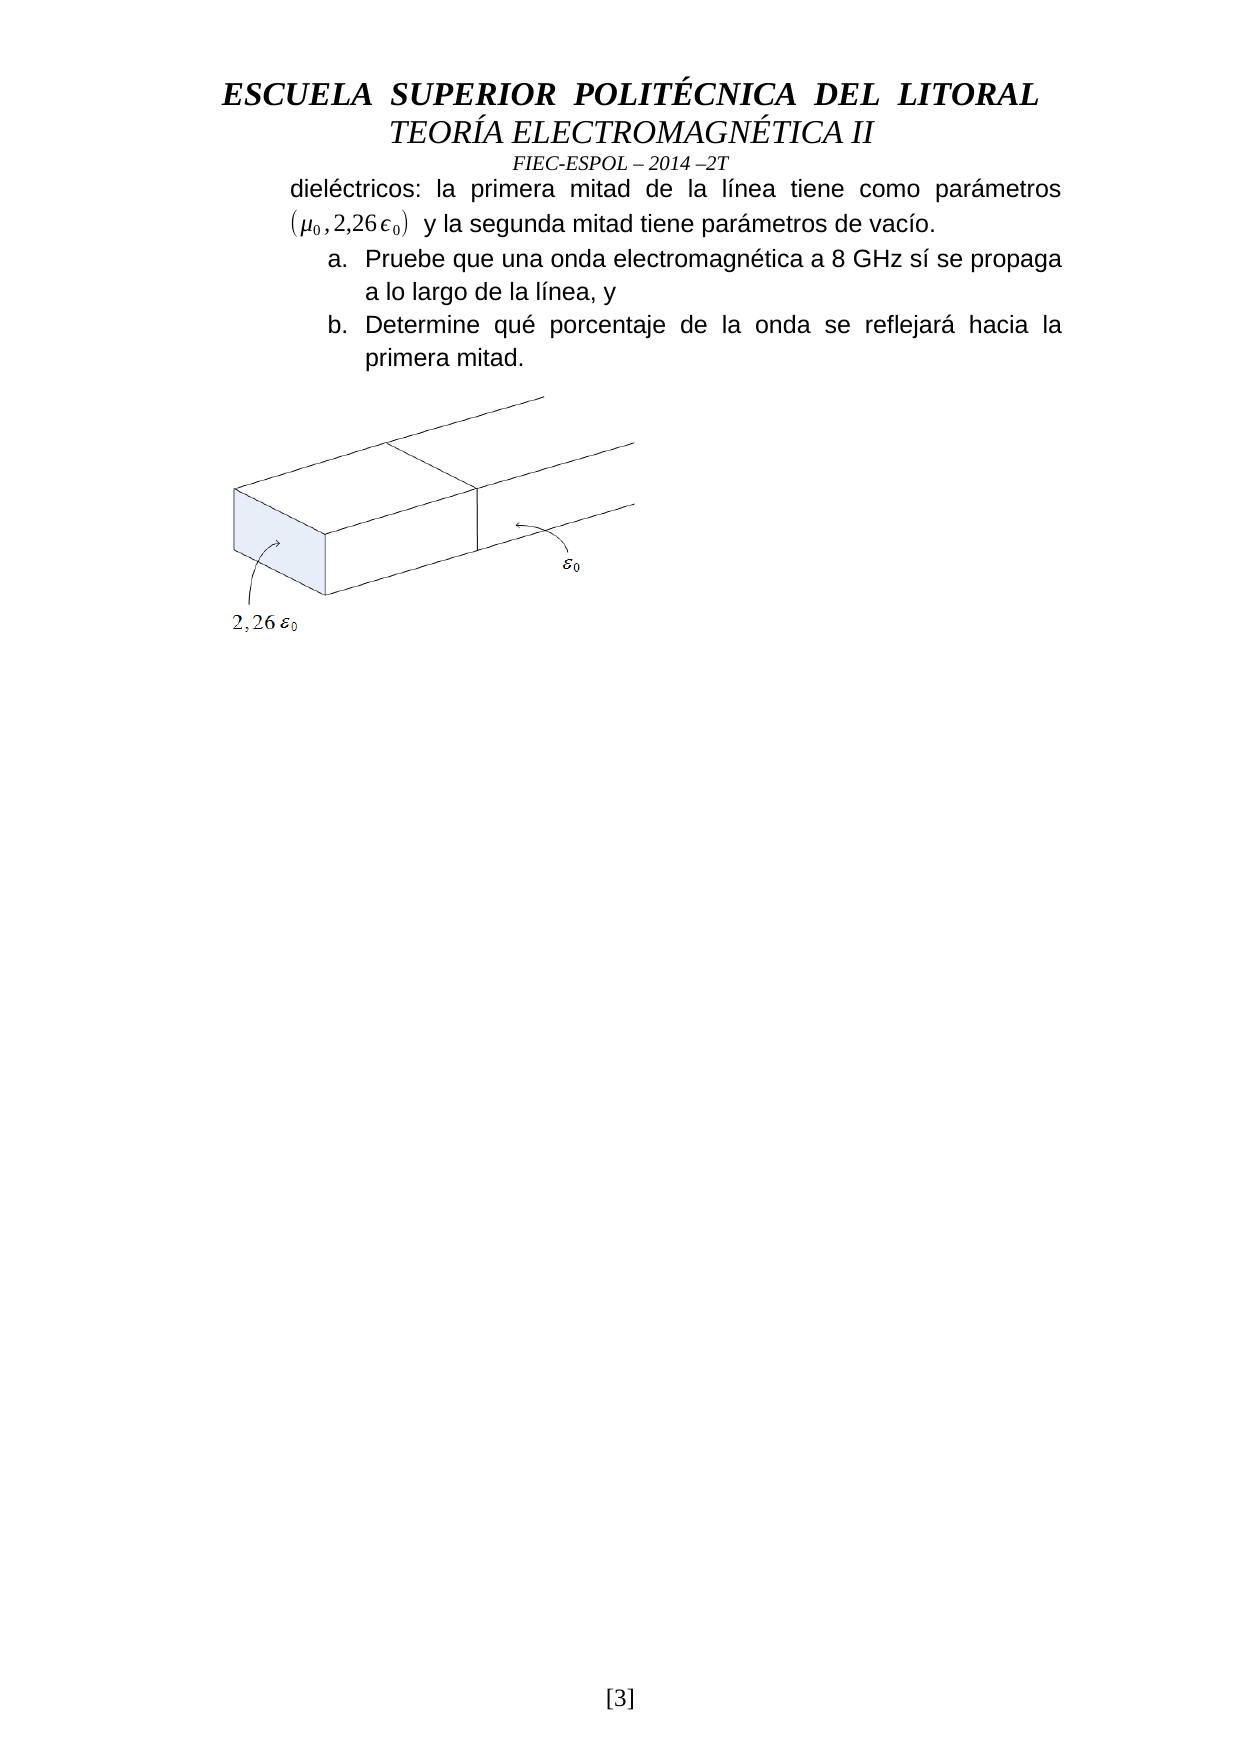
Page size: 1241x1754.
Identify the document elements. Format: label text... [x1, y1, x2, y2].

list Determine qué porcentaje de la onda se reflejará hacia la primera mitad. [327, 310, 1063, 372]
picture [214, 396, 635, 641]
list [252, 174, 1063, 239]
list Pruebe que una onda electromagnética a 8 GHz sí se propaga a lo largo de la línea, y [327, 244, 1063, 306]
